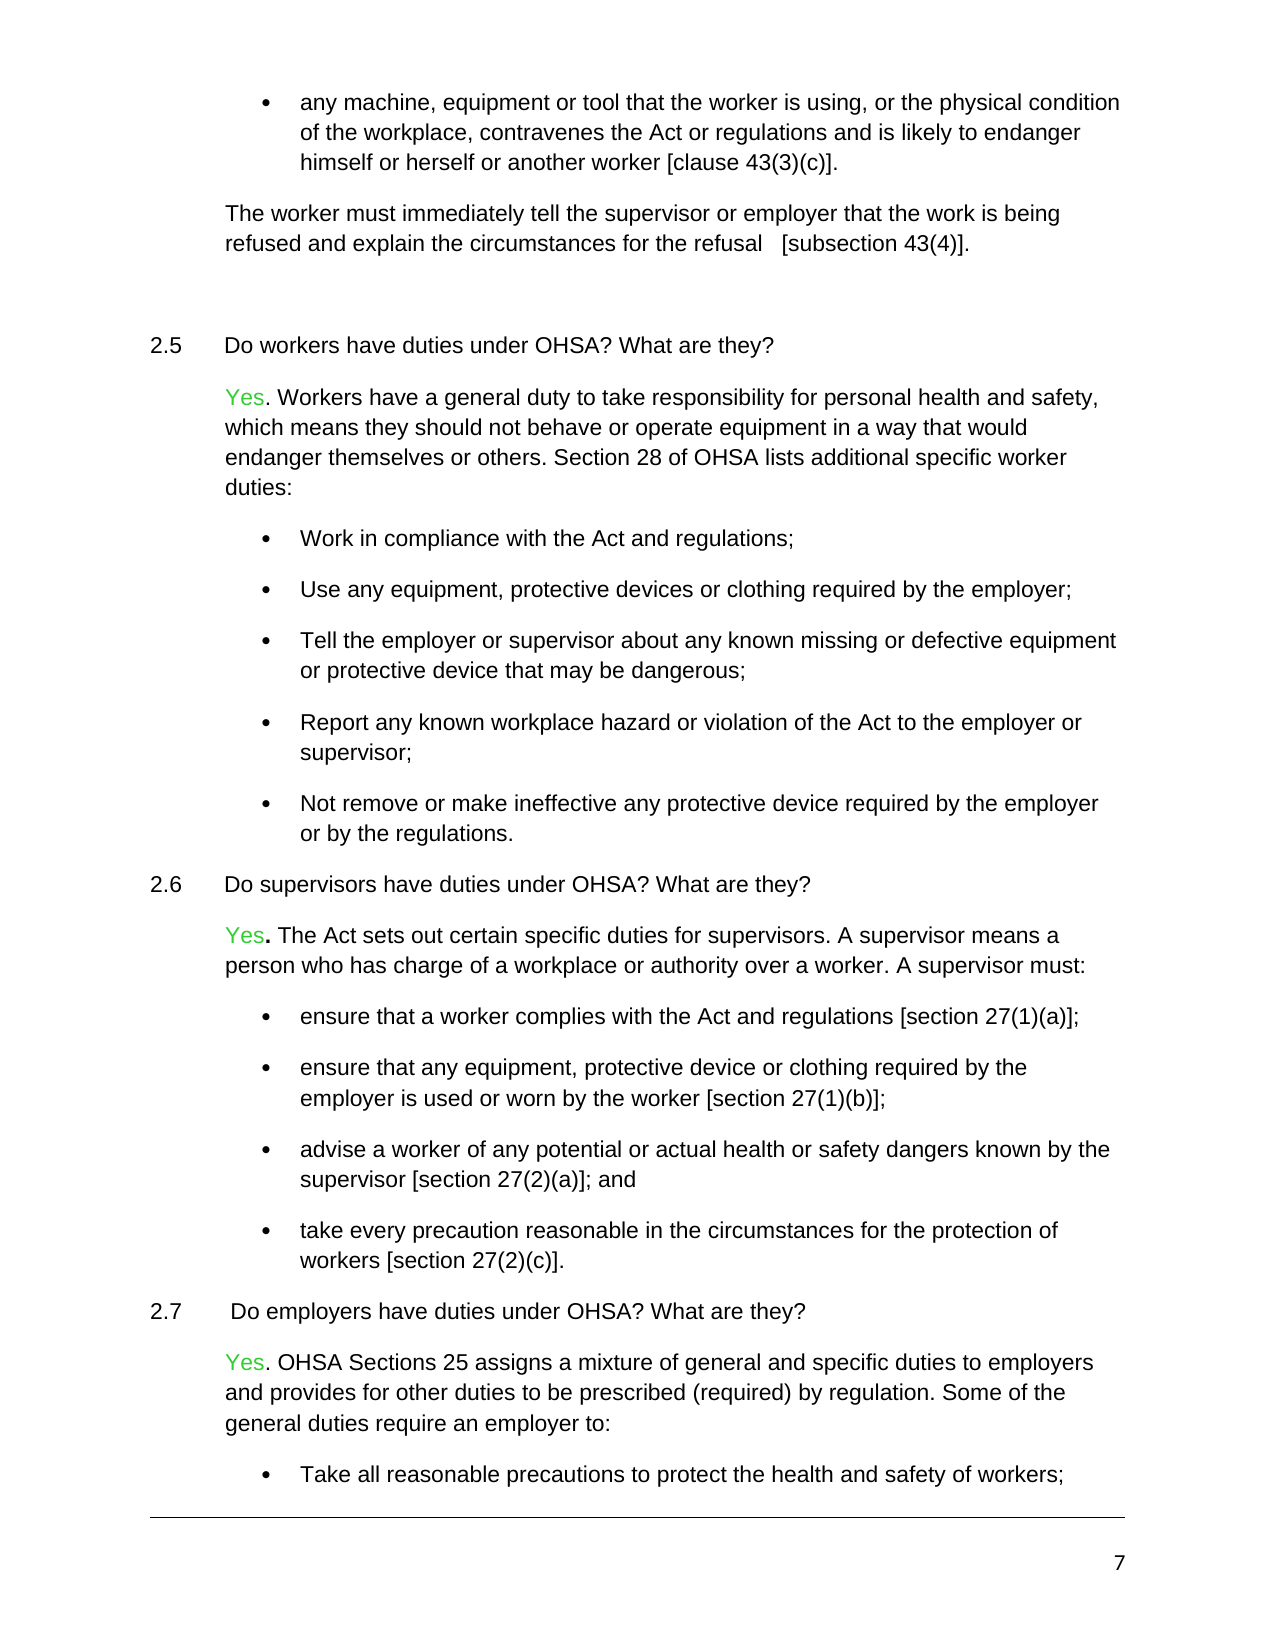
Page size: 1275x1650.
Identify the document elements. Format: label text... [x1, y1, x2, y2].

text 2.6 Do supervisors have duties under OHSA? What are they? [150, 871, 1125, 897]
list Take all reasonable precautions to protect the health and safety of workers; [262, 1461, 1125, 1487]
text 2.5 Do workers have duties under OHSA? What are they? [150, 332, 1125, 359]
list take every precaution reasonable in the circumstances for the protection of workers [section 27(2)(c)]. [262, 1217, 1125, 1273]
text 2.7 Do employers have duties under OHSA? What are they? [150, 1298, 1125, 1324]
list Tell the employer or supervisor about any known missing or defective equipment or protective device that may be dangerous; [262, 627, 1125, 684]
text Yes. The Act sets out certain specific duties for supervisors. A supervisor means a person who has charge of a workplace or authority over a worker. A supervisor must: [225, 922, 1125, 978]
list any machine, equipment or tool that the worker is using, or the physical condition of the workplace, contravenes the Act or regulations and is likely to endanger himself or herself or another worker [clause 43(3)(c)]. [262, 89, 1125, 175]
list ensure that a worker complies with the Act and regulations [section 27(1)(a)]; [262, 1003, 1125, 1029]
text Yes. Workers have a general duty to take responsibility for personal health and safety, which means they should not behave or operate equipment in a way that would endanger themselves or others. Section 28 of OHSA lists additional specific worker duties: [225, 383, 1125, 500]
list Report any known workplace hazard or violation of the Act to the employer or supervisor; [262, 708, 1125, 765]
list Not remove or make ineffective any protective device required by the employer or by the regulations. [262, 790, 1125, 846]
text Yes. OHSA Sections 25 assigns a mixture of general and specific duties to employers and provides for other duties to be prescribed (required) by regulation. Some of the general duties require an employer to: [225, 1349, 1125, 1436]
list ensure that any equipment, protective device or clothing required by the employer is used or worn by the worker [section 27(1)(b)]; [262, 1054, 1125, 1111]
list advise a worker of any potential or actual health or safety dangers known by the supervisor [section 27(2)(a)]; and [262, 1136, 1125, 1192]
list Work in compliance with the Act and regulations; [262, 525, 1125, 551]
text The worker must immediately tell the supervisor or employer that the work is being refused and explain the circumstances for the refusal [subsection 43(4)]. [225, 200, 1125, 257]
list Use any equipment, protective devices or clothing required by the employer; [262, 576, 1125, 602]
